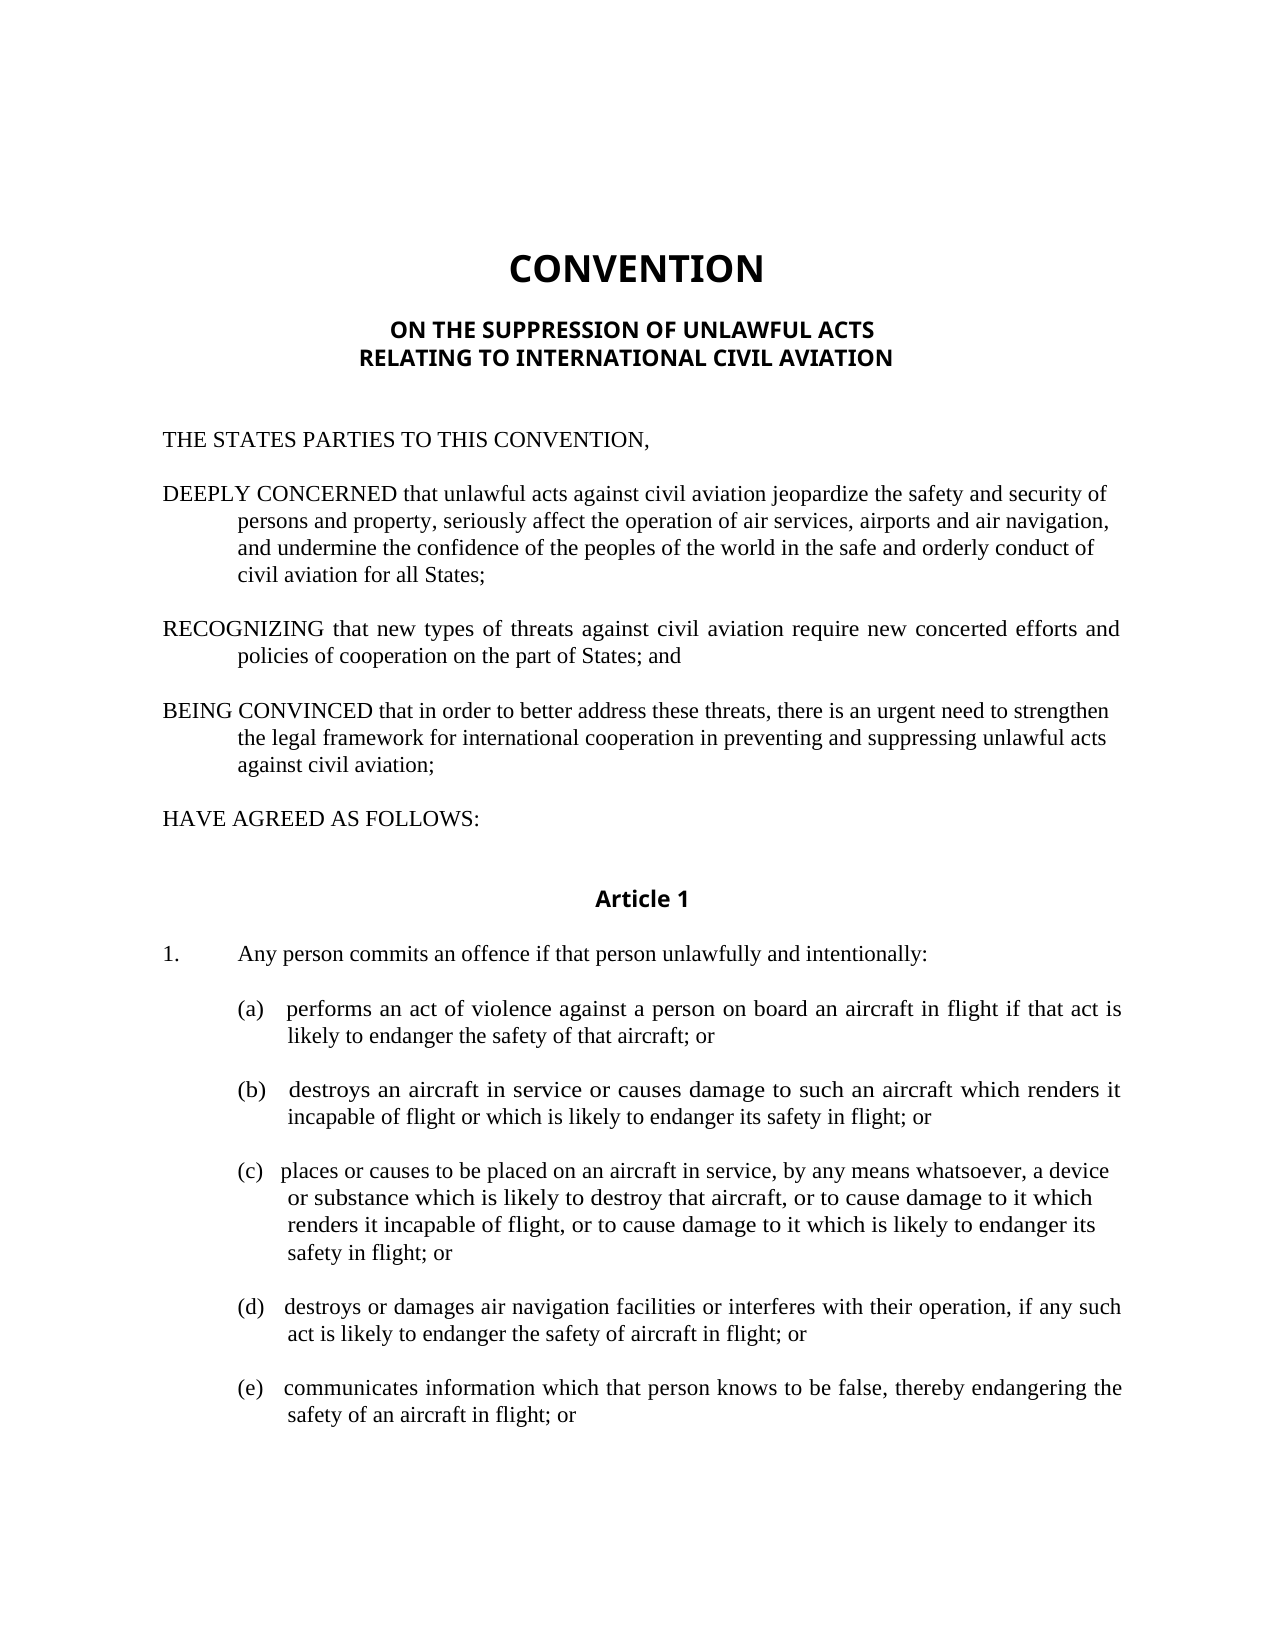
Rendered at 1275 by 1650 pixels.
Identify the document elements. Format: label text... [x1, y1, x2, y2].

text RELATING TO INTERNATIONAL CIVIL AVIATION [358, 345, 1275, 371]
text THE STATES PARTIES TO THIS CONVENTION, [162, 426, 1275, 452]
text (b) destroys an aircraft in service or causes damage to such an aircraft which renders it incapable of flight or which is likely to endanger its safety in flight; or [237, 1076, 1131, 1130]
text Article 1 [595, 887, 1275, 913]
text ON THE SUPPRESSION OF UNLAWFUL ACTS [389, 318, 1275, 344]
text DEEPLY CONCERNED that unlawful acts against civil aviation jeopardize the safety and security of persons and property, seriously affect the operation of air services, airports and air navigation, and undermine the confidence of the peoples of the world in the safe and orderly conduct of civil aviation for all States; [162, 480, 1131, 588]
text (d) destroys or damages air navigation facilities or interferes with their operation, if any such act is likely to endanger the safety of aircraft in flight; or [237, 1292, 1131, 1347]
text (e) communicates information which that person knows to be false, thereby endangering the safety of an aircraft in flight; or [237, 1374, 1131, 1428]
text HAVE AGREED AS FOLLOWS: [162, 805, 1275, 832]
text (a) performs an act of violence against a person on board an aircraft in flight if that act is likely to endanger the safety of that aircraft; or [237, 994, 1131, 1049]
text (c) places or causes to be placed on an aircraft in service, by any means whatsoever, a device or substance which is likely to destroy that aircraft, or to cause damage to it which renders it incapable of flight, or to cause damage to it which is likely to endanger its safety in flight; or [237, 1157, 1131, 1265]
text 1. Any person commits an offence if that person unlawfully and intentionally: [162, 941, 1275, 967]
text BEING CONVINCED that in order to better address these threats, there is an urgent need to strengthen the legal framework for international cooperation in preventing and suppressing unlawful acts against civil aviation; [162, 696, 1131, 778]
text CONVENTION [508, 248, 1275, 291]
text RECOGNIZING that new types of threats against civil aviation require new concerted efforts and policies of cooperation on the part of States; and [162, 615, 1131, 669]
